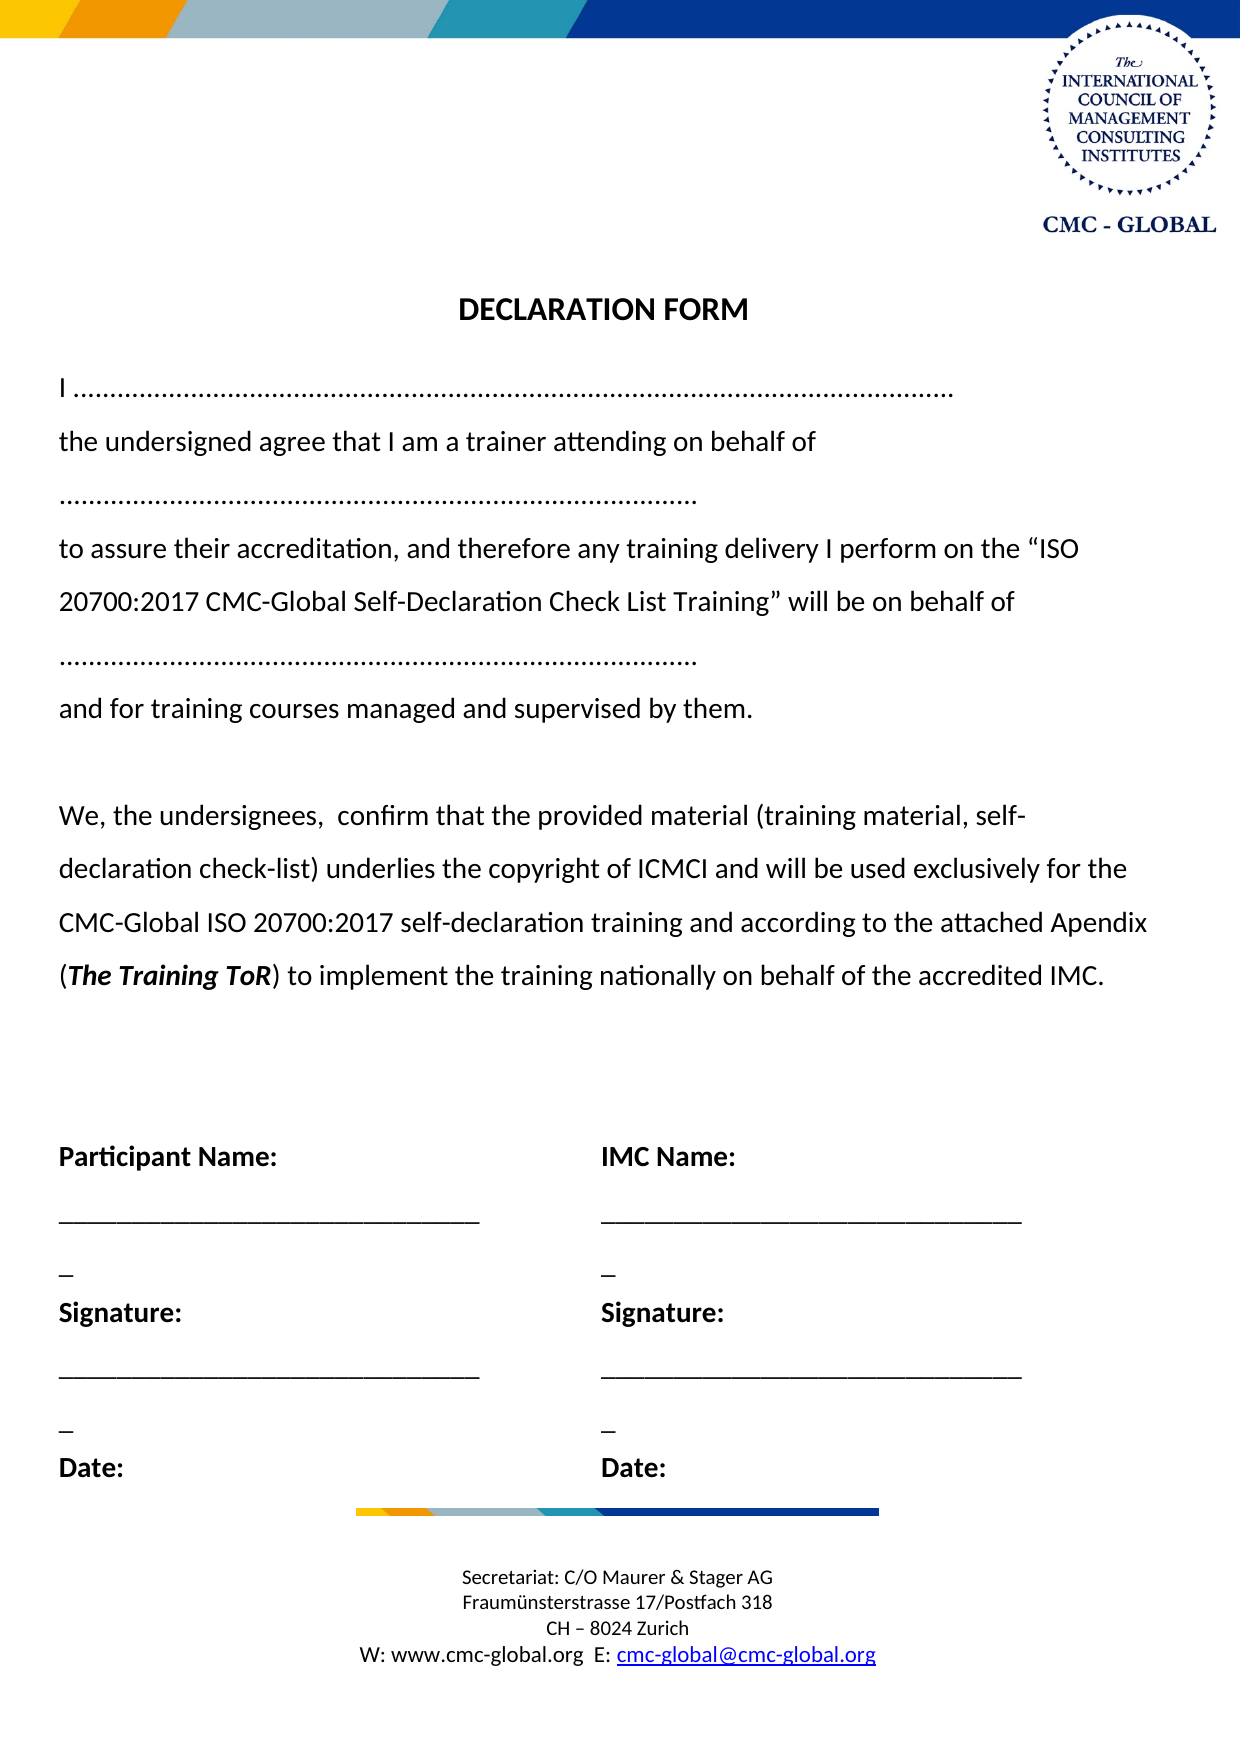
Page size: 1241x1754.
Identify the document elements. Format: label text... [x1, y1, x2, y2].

text ....................................................................................... [58, 476, 1151, 512]
table_header IMC Name: ______________________________ [590, 1138, 1132, 1294]
text I ........................................................................................................................ [58, 369, 1151, 405]
table_header Participant Name: ______________________________ [47, 1138, 589, 1294]
table_cell Date: ______________________________ [47, 1450, 589, 1498]
table_cell Date: ______________________________ [590, 1450, 1132, 1498]
text ....................................................................................... [58, 637, 1151, 672]
table_cell Signature: ______________________________ [590, 1294, 1132, 1449]
text to assure their accreditation, and therefore any training delivery I perform on the “ISO 20700:2017 CMC-Global Self-Declaration Check List Training” will be on behalf of [58, 530, 1151, 619]
picture [356, 1508, 879, 1516]
text the undersigned agree that I am a trainer attending on behalf of [58, 423, 1151, 458]
picture [0, 0, 1240, 235]
table_cell Signature: ______________________________ [47, 1294, 589, 1449]
text and for training courses managed and supervised by them. [58, 690, 1151, 726]
text We, the undersignees, confirm that the provided material (training material, self-declaration check-list) underlies the copyright of ICMCI and will be used exclusively for the CMC-Global ISO 20700:2017 self-declaration training and according to the attached Apendix (The Training ToR) to implement the training nationally on behalf of the accredited IMC. [58, 797, 1151, 993]
text DECLARATION FORM [56, 287, 1151, 328]
